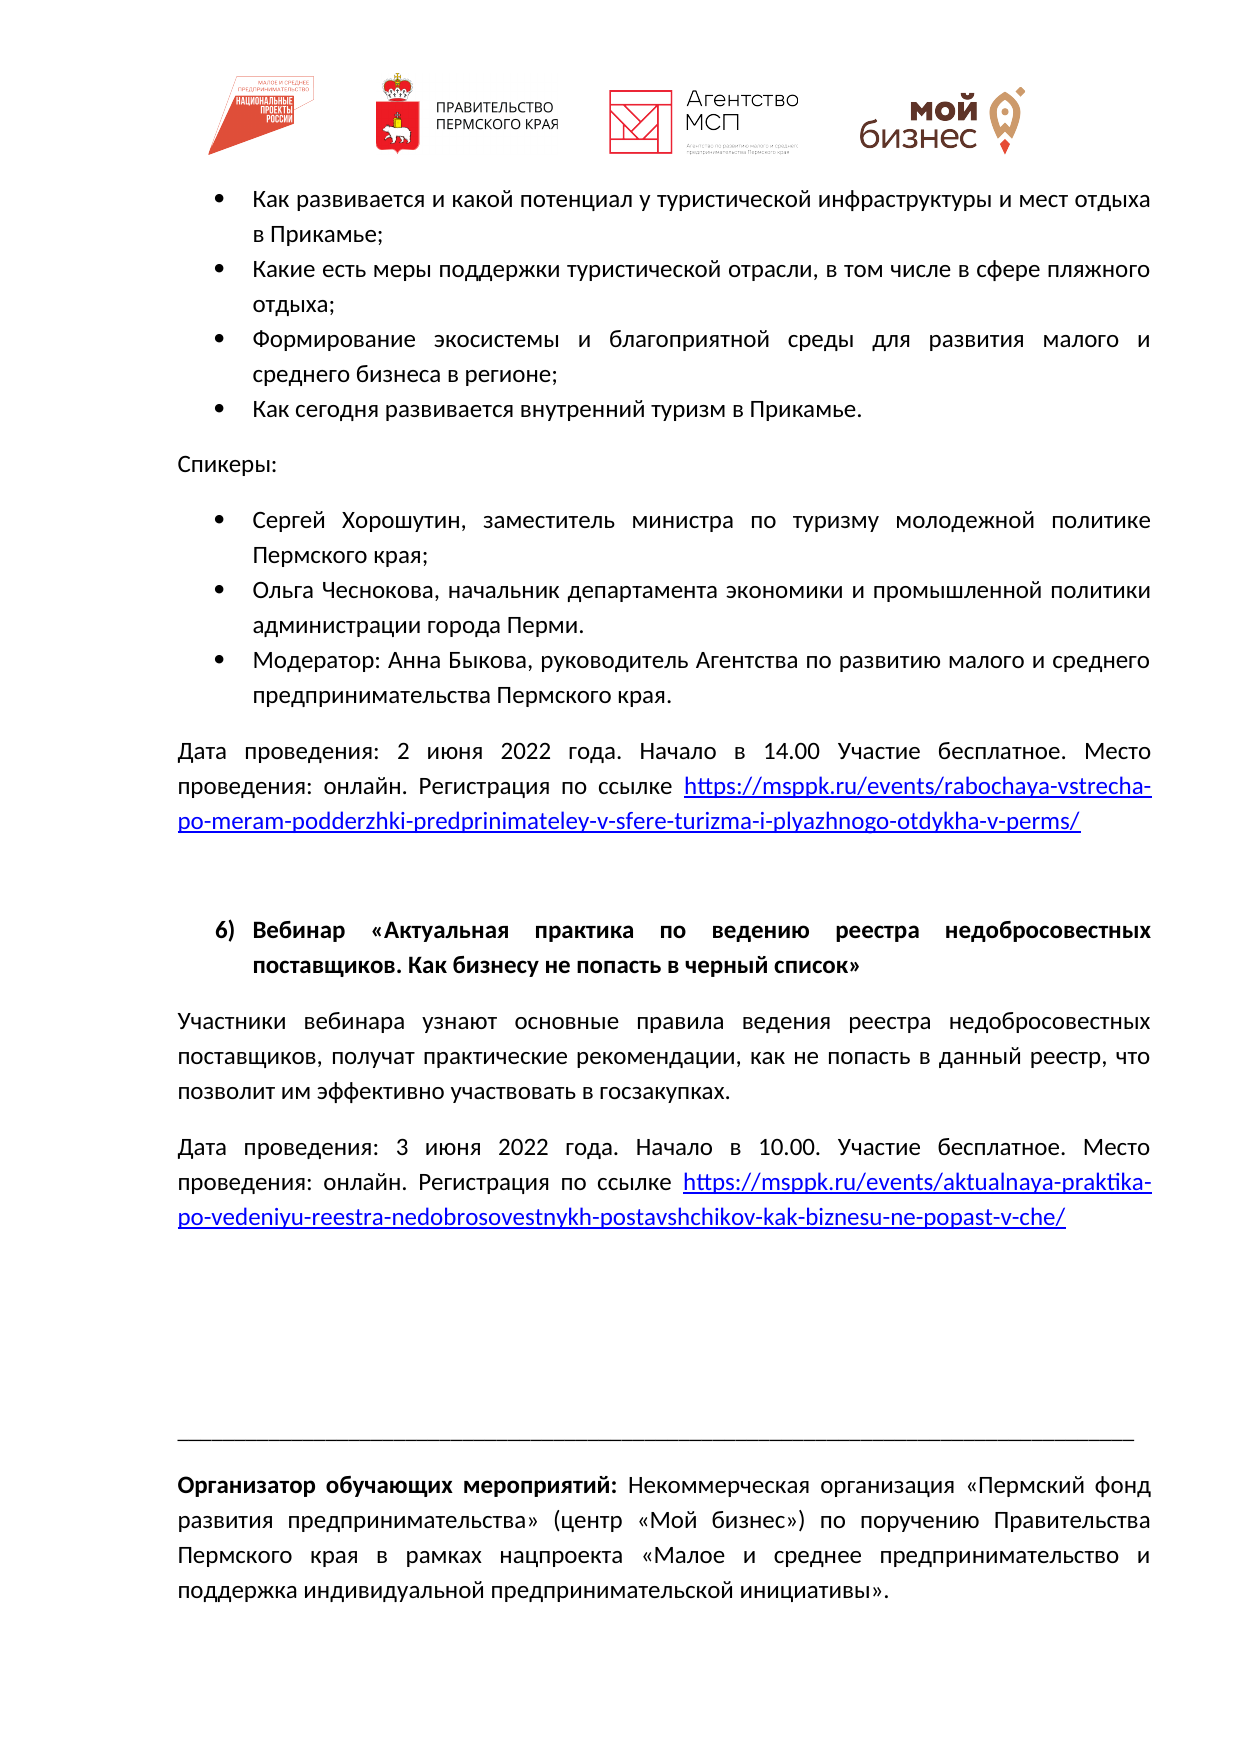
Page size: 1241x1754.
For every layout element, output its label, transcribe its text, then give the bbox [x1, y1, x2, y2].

list Какие есть меры поддержки туристической отрасли, в том числе в сфере пляжного отдыха; [215, 253, 1152, 318]
picture [208, 76, 314, 155]
picture [376, 73, 558, 155]
list Сергей Хорошутин, заместитель министра по туризму молодежной политике Пермского края; [215, 504, 1152, 570]
text Спикеры: [177, 449, 1152, 479]
text Дата проведения: 2 июня 2022 года. Начало в 14.00 Участие бесплатное. Место проведения: онлайн. Регистрация по ссылке https://msppk.ru/events/rabochaya-vstrecha-po-meram-podderzhki-predprinimateley-v-sfere-turizma-i-plyazhnogo-otdykha-v-perms/ [177, 735, 1152, 836]
text ____________________________________________________________________________________ [177, 1416, 1152, 1444]
list Как развивается и какой потенциал у туристической инфраструктуры и мест отдыха в Прикамье; [215, 183, 1152, 248]
picture [860, 87, 1026, 155]
list Как сегодня развивается внутренний туризм в Прикамье. [215, 393, 1152, 423]
picture [609, 90, 798, 155]
list Модератор: Анна Быкова, руководитель Агентства по развитию малого и среднего предпринимательства Пермского края. [215, 644, 1152, 710]
list Формирование экосистемы и благоприятной среды для развития малого и среднего бизнеса в регионе; [215, 323, 1152, 388]
list Вебинар «Актуальная практика по ведению реестра недобросовестных поставщиков. Как бизнесу не попасть в черный список» [215, 914, 1152, 980]
text Дата проведения: 3 июня 2022 года. Начало в 10.00. Участие бесплатное. Место проведения: онлайн. Регистрация по ссылке https://msppk.ru/events/aktualnaya-praktika-po-vedeniyu-reestra-nedobrosovestnykh-postavshchikov-kak-biznesu-ne-popast-v-che/ [177, 1131, 1152, 1231]
text Организатор обучающих мероприятий: Некоммерческая организация «Пермский фонд развития предпринимательства» (центр «Мой бизнес») по поручению Правительства Пермского края в рамках нацпроекта «Малое и среднее предпринимательство и поддержка индивидуальной предпринимательской инициативы». [177, 1469, 1152, 1604]
list Ольга Чеснокова, начальник департамента экономики и промышленной политики администрации города Перми. [215, 574, 1152, 640]
text Участники вебинара узнают основные правила ведения реестра недобросовестных поставщиков, получат практические рекомендации, как не попасть в данный реестр, что позволит им эффективно участвовать в госзакупках. [177, 1005, 1152, 1106]
